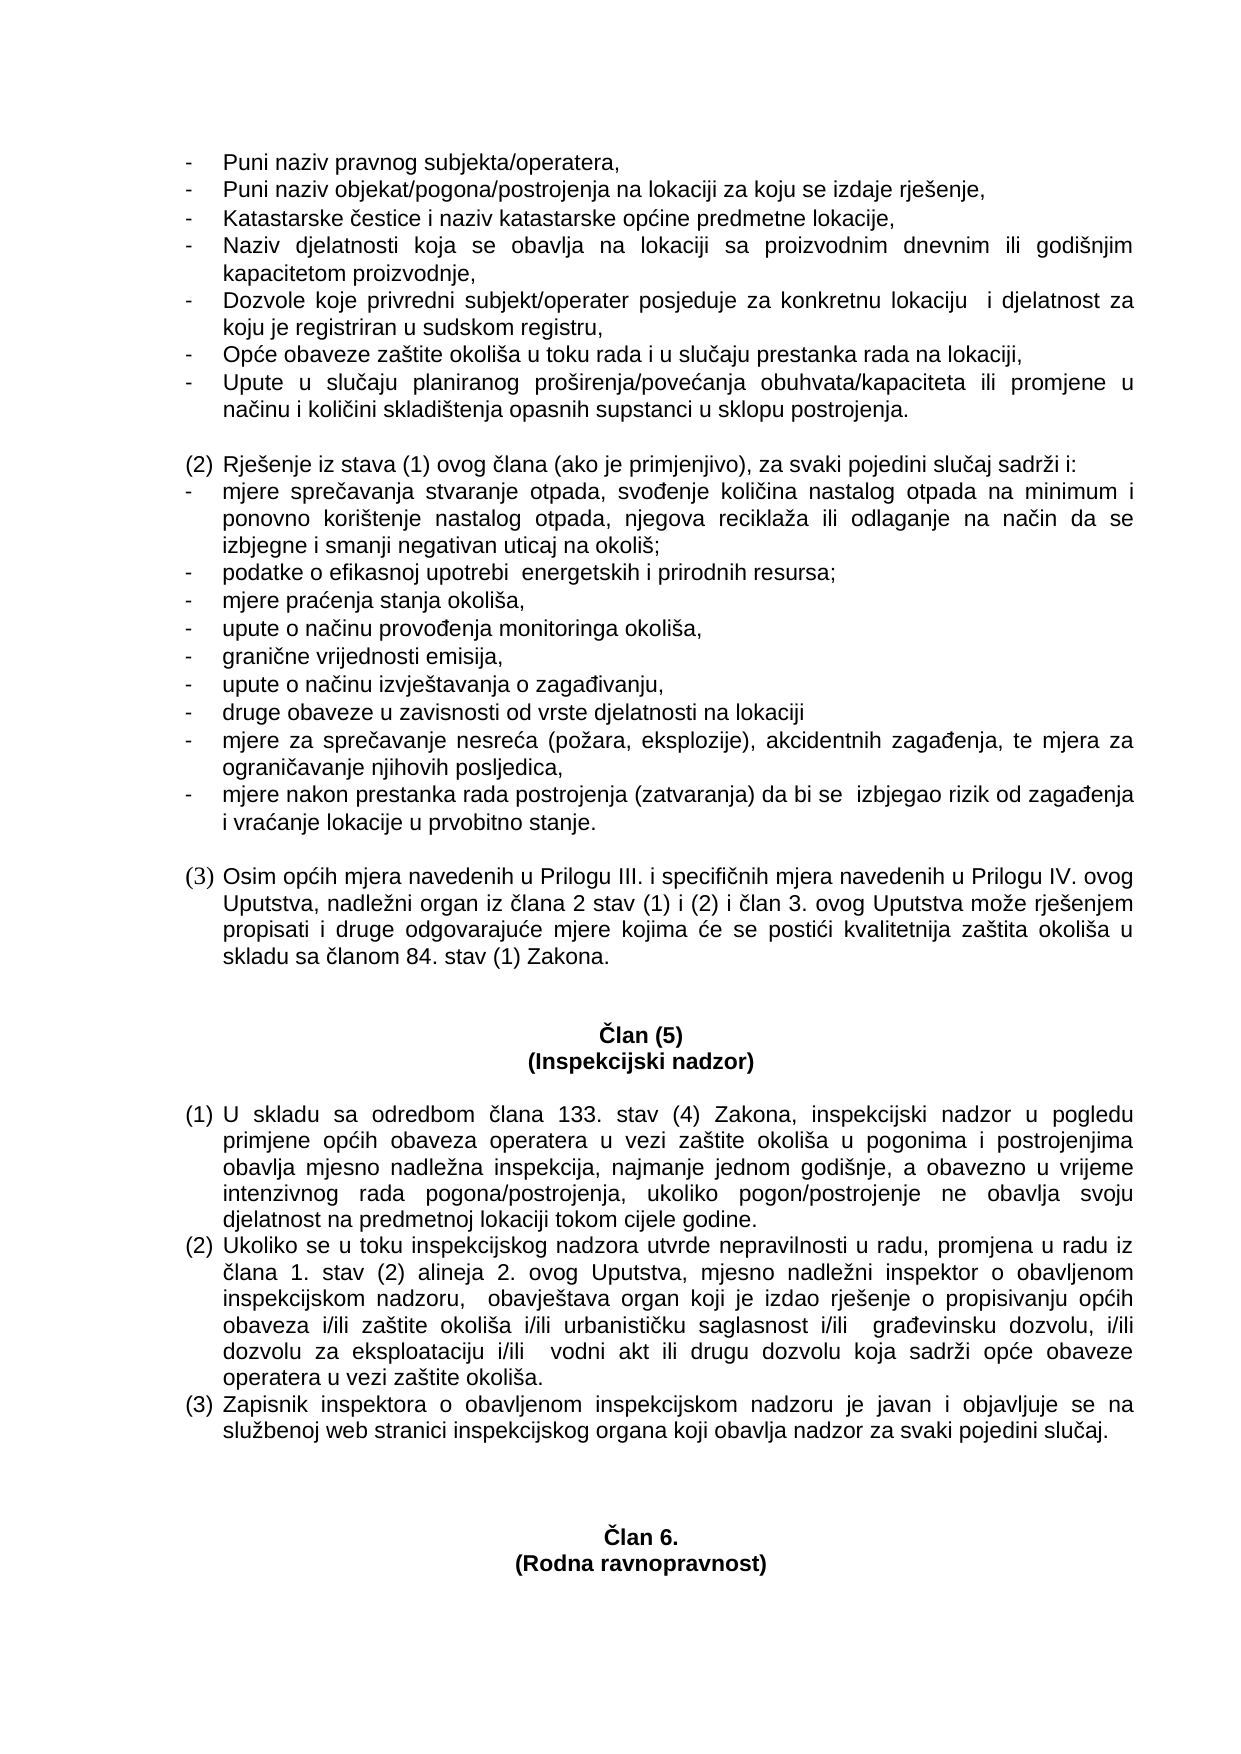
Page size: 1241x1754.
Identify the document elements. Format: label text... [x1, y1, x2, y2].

list Puni naziv pravnog subjekta/operatera, [185, 148, 1134, 176]
list U skladu sa odredbom člana 133. stav (4) Zakona, inspekcijski nadzor u pogledu primjene općih obaveza operatera u vezi zaštite okoliša u pogonima i postrojenjima obavlja mjesno nadležna inspekcija, najmanje jednom godišnje, a obavezno u vrijeme intenzivnog rada pogona/postrojenja, ukoliko pogon/postrojenje ne obavlja svoju djelatnost na predmetnoj lokaciji tokom cijele godine. [185, 1101, 1134, 1232]
list Ukoliko se u toku inspekcijskog nadzora utvrde nepravilnosti u radu, promjena u radu iz člana 1. stav (2) alineja 2. ovog Uputstva, mjesno nadležni inspektor o obavljenom inspekcijskom nadzoru, obavještava organ koji je izdao rješenje o propisivanju općih obaveza i/ili zaštite okoliša i/ili urbanističku saglasnost i/ili građevinsku dozvolu, i/ili dozvolu za eksploataciju i/ili vodni akt ili drugu dozvolu koja sadrži opće obaveze operatera u vezi zaštite okoliša. [185, 1232, 1134, 1391]
list mjere za sprečavanje nesreća (požara, eksplozije), akcidentnih zagađenja, te mjera za ograničavanje njihovih posljedica, [185, 726, 1134, 780]
list Osim općih mjera navedenih u Prilogu III. i specifičnih mjera navedenih u Prilogu IV. ovog Uputstva, nadležni organ iz člana 2 stav (1) i (2) i član 3. ovog Uputstva može rješenjem propisati i druge odgovarajuće mjere kojima će se postići kvalitetnija zaštita okoliša u skladu sa članom 84. stav (1) Zakona. [185, 861, 1134, 969]
list Dozvole koje privredni subjekt/operater posjeduje za konkretnu lokaciju i djelatnost za koju je registriran u sudskom registru, [185, 286, 1134, 340]
list Naziv djelatnosti koja se obavlja na lokaciji sa proizvodnim dnevnim ili godišnjim kapacitetom proizvodnje, [185, 232, 1134, 286]
list Zapisnik inspektora o obavljenom inspekcijskom nadzoru je javan i objavljuje se na službenoj web stranici inspekcijskog organa koji obavlja nadzor za svaki pojedini slučaj. [185, 1391, 1134, 1443]
list podatke o efikasnoj upotrebi energetskih i prirodnih resursa; [185, 558, 1134, 586]
list upute o načinu izvještavanja o zagađivanju, [185, 670, 1134, 698]
list druge obaveze u zavisnosti od vrste djelatnosti na lokaciji [185, 698, 1134, 726]
list granične vrijednosti emisija, [185, 642, 1134, 670]
text Član (5) [148, 1022, 1134, 1048]
text (Inspekcijski nadzor) [148, 1048, 1134, 1074]
list Puni naziv objekat/pogona/postrojenja na lokaciji za koju se izdaje rješenje, [185, 176, 1134, 204]
list mjere praćenja stanja okoliša, [185, 586, 1134, 614]
list mjere nakon prestanka rada postrojenja (zatvaranja) da bi se izbjegao rizik od zagađenja i vraćanje lokacije u prvobitno stanje. [185, 780, 1134, 835]
text Član 6. [148, 1524, 1134, 1550]
text (Rodna ravnopravnost) [148, 1550, 1134, 1577]
list mjere sprečavanja stvaranje otpada, svođenje količina nastalog otpada na minimum i ponovno korištenje nastalog otpada, njegova reciklaža ili odlaganje na način da se izbjegne i smanji negativan uticaj na okoliš; [185, 477, 1134, 558]
list Katastarske čestice i naziv katastarske općine predmetne lokacije, [185, 204, 1134, 232]
list Upute u slučaju planiranog proširenja/povećanja obuhvata/kapaciteta ili promjene u načinu i količini skladištenja opasnih supstanci u sklopu postrojenja. [185, 368, 1134, 423]
list upute o načinu provođenja monitoringa okoliša, [185, 614, 1134, 642]
list Rješenje iz stava (1) ovog člana (ako je primjenjivo), za svaki pojedini slučaj sadrži i: [185, 451, 1134, 477]
list Opće obaveze zaštite okoliša u toku rada i u slučaju prestanka rada na lokaciji, [185, 340, 1134, 368]
